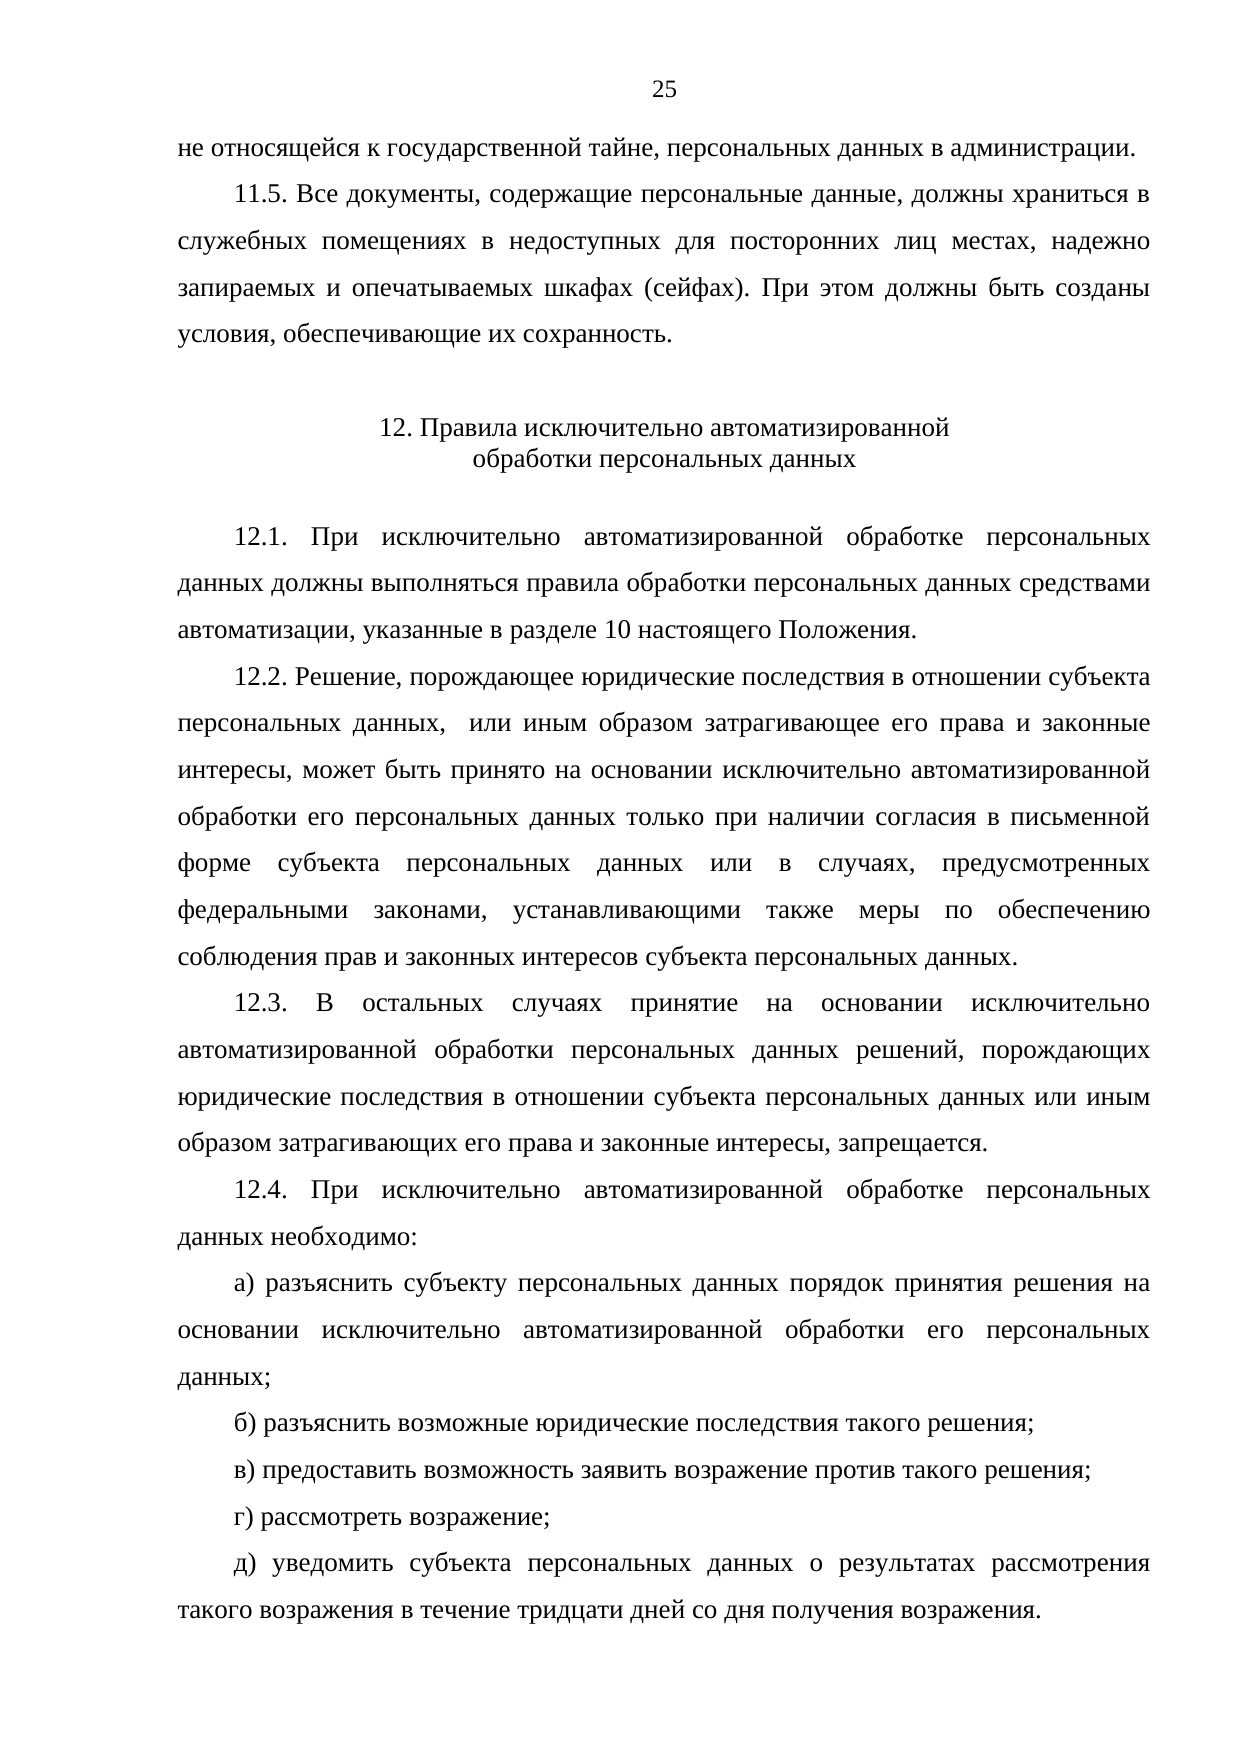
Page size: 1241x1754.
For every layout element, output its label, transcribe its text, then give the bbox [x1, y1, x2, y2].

text обработки персональных данных [177, 442, 1152, 473]
text 12.3. В остальных случаях принятие на основании исключительно автоматизированной обработки персональных данных решений, порождающих юридические последствия в отношении субъекта персональных данных или иным образом затрагивающих его права и законные интересы, запрещается. [177, 986, 1152, 1157]
text 12. Правила исключительно автоматизированной [177, 411, 1152, 442]
text б) разъяснить возможные юридические последствия такого решения; [177, 1406, 1152, 1437]
text г) рассмотреть возражение; [177, 1499, 1152, 1531]
text а) разъяснить субъекту персональных данных порядок принятия решения на основании исключительно автоматизированной обработки его персональных данных; [177, 1266, 1152, 1391]
text д) уведомить субъекта персональных данных о результатах рассмотрения такого возражения в течение тридцати дней со дня получения возражения. [177, 1546, 1152, 1624]
text 12.1. При исключительно автоматизированной обработке персональных данных должны выполняться правила обработки персональных данных средствами автоматизации, указанные в разделе 10 настоящего Положения. [177, 519, 1152, 644]
text 11.5. Все документы, содержащие персональные данные, должны храниться в служебных помещениях в недоступных для посторонних лиц местах, надежно запираемых и опечатываемых шкафах (сейфах). При этом должны быть созданы условия, обеспечивающие их сохранность. [177, 177, 1152, 348]
text 12.4. При исключительно автоматизированной обработке персональных данных необходимо: [177, 1173, 1152, 1251]
text 12.2. Решение, порождающее юридические последствия в отношении субъекта персональных данных, или иным образом затрагивающее его права и законные интересы, может быть принято на основании исключительно автоматизированной обработки его персональных данных только при наличии согласия в письменной форме субъекта персональных данных или в случаях, предусмотренных федеральными законами, устанавливающими также меры по обеспечению соблюдения прав и законных интересов субъекта персональных данных. [177, 659, 1152, 971]
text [177, 131, 1152, 162]
text в) предоставить возможность заявить возражение против такого решения; [177, 1453, 1152, 1484]
